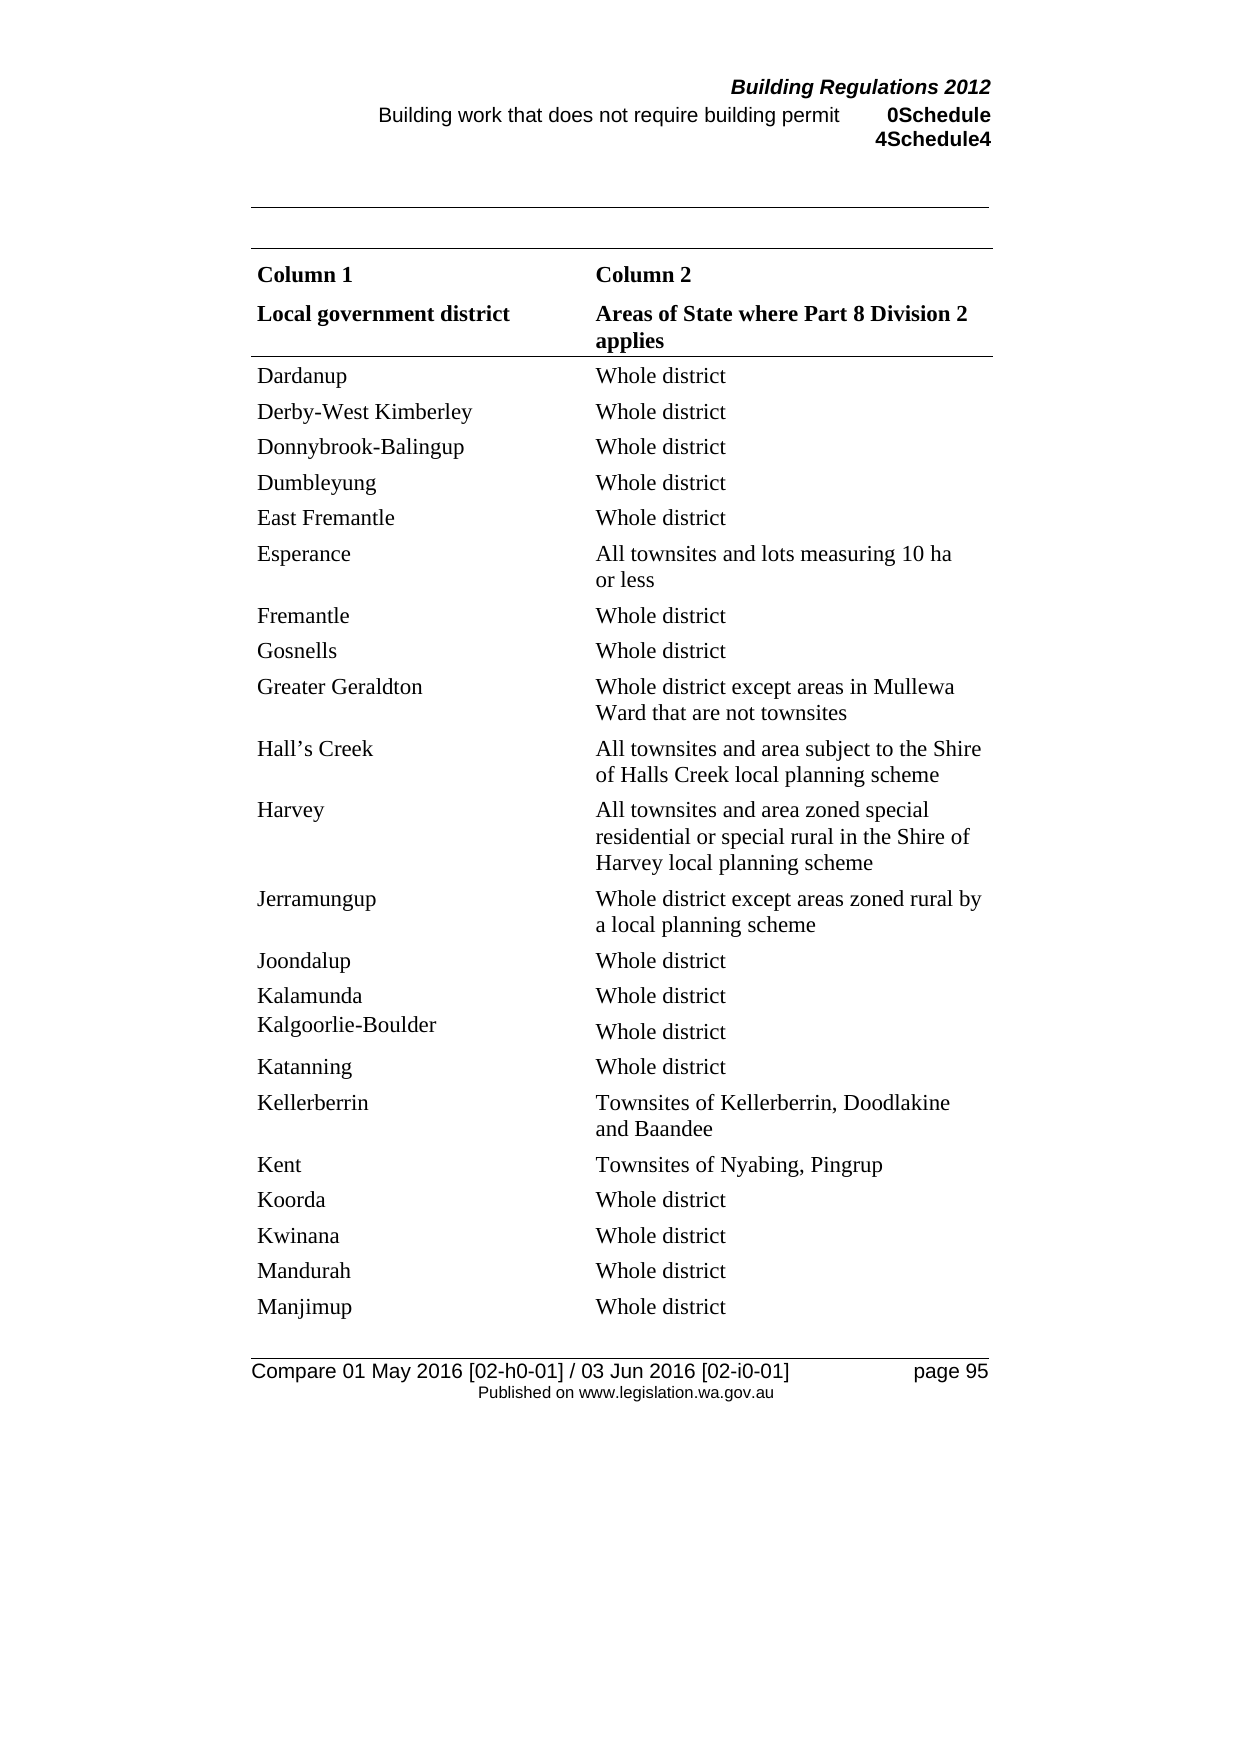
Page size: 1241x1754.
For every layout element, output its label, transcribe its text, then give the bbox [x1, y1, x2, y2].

table_cell Townsites of Nyabing, Pingrup [590, 1144, 993, 1180]
table_cell Whole district [590, 940, 993, 976]
table_cell All townsites and lots measuring 10 ha or less [590, 534, 993, 596]
table_cell Dumbleyung [251, 463, 589, 498]
table_cell Whole district [590, 392, 993, 427]
table_cell Whole district [590, 1215, 993, 1251]
table_cell Mandurah [251, 1251, 589, 1286]
table_cell Kwinana [251, 1215, 589, 1251]
table_cell All townsites and area subject to the Shire of Halls Creek local planning scheme [590, 729, 993, 790]
table_cell Jerramungup [251, 879, 589, 940]
table_cell Whole district [590, 1286, 993, 1322]
table_header Column 1 Local government district [251, 249, 589, 356]
table_cell Katanning [251, 1047, 589, 1082]
table_cell Townsites of Kellerberrin, Doodlakine and Baandee [590, 1083, 993, 1144]
table_cell Derby-West [251, 392, 589, 427]
table_cell Whole district [590, 1251, 993, 1286]
table_cell Whole district [590, 1011, 993, 1047]
table_cell Kalamunda [251, 976, 589, 1011]
table_cell Whole district [590, 463, 993, 498]
table_cell Greater Geraldton [251, 667, 589, 728]
table_cell Whole district [590, 1180, 993, 1215]
table_cell Whole district [590, 631, 993, 667]
table_cell Donnybrook-Balingup [251, 427, 589, 463]
table_cell Whole district except areas zoned rural by a local planning scheme [590, 879, 993, 940]
table_cell Esperance [251, 534, 589, 596]
table_cell Dardanup [251, 357, 589, 392]
table_cell Whole district [590, 976, 993, 1011]
table_cell Kalgoorlie-Boulder [251, 1011, 589, 1047]
table_header Column 2 Areas of State where Part 8 Division 2 applies [590, 249, 993, 356]
table_cell Whole district except areas in Mullewa Ward that are not townsites [590, 667, 993, 728]
table_cell [251, 498, 589, 534]
table_cell Whole district [590, 427, 993, 463]
table_cell Joondalup [251, 940, 589, 976]
table_cell Koorda [251, 1180, 589, 1215]
table_cell [251, 790, 589, 878]
table_cell Whole district [590, 498, 993, 534]
table_cell [251, 1144, 589, 1180]
table_cell Kellerberrin [251, 1083, 589, 1144]
table_cell Gosnells [251, 631, 589, 667]
table_cell Manjimup [251, 1286, 589, 1322]
table_cell Whole district [590, 357, 993, 392]
table_cell Hall’s Creek [251, 729, 589, 790]
table_cell Whole district [590, 596, 993, 631]
table_cell All townsites and area zoned special residential or special rural in the Shire of Harvey local planning scheme [590, 790, 993, 878]
table_cell Fremantle [251, 596, 589, 631]
table_cell Whole district [590, 1047, 993, 1082]
